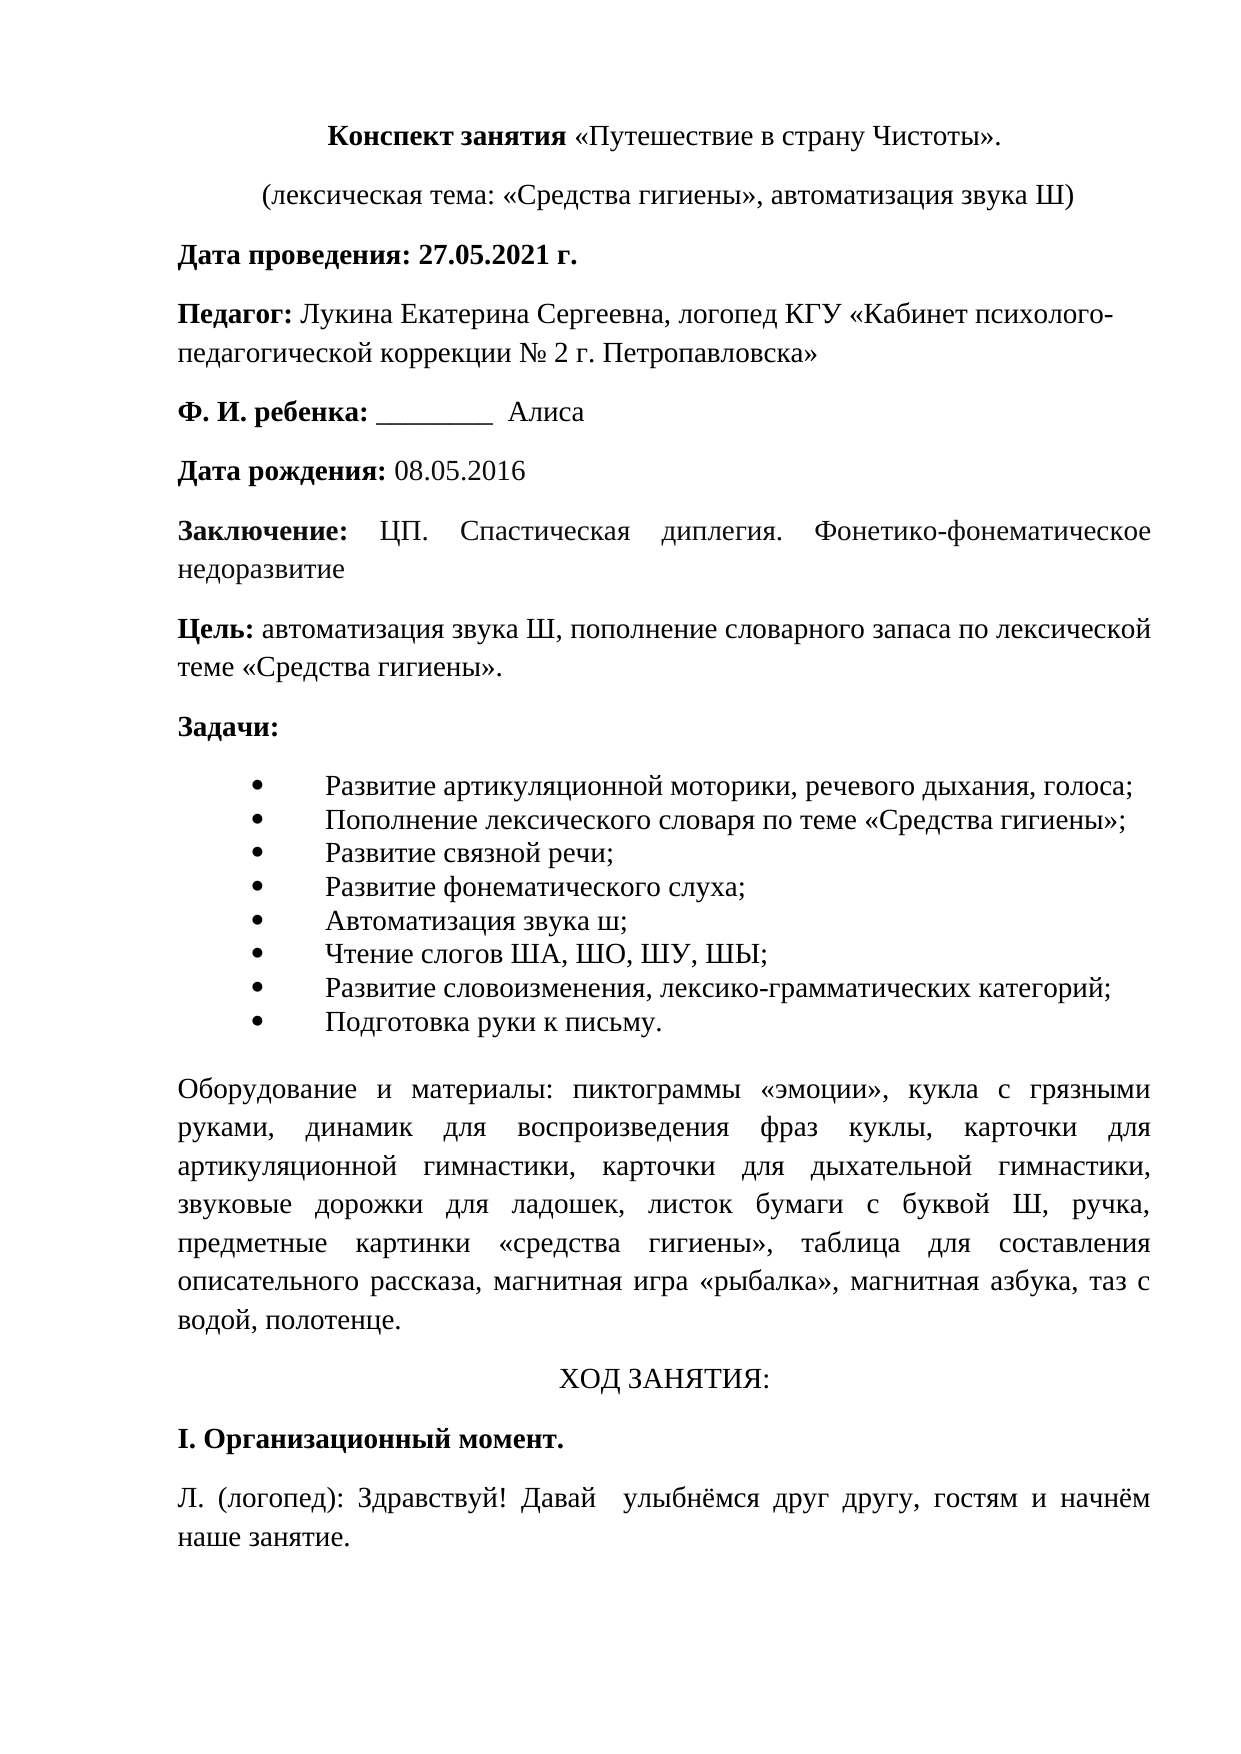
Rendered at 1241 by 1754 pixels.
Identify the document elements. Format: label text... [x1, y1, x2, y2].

list Развитие словоизменения, лексико-грамматических категорий; [252, 970, 1152, 1004]
text I. Организационный момент. [177, 1421, 1152, 1454]
text Педагог: Лукина Екатерина Сергеевна, логопед КГУ «Кабинет психолого-педагогической коррекции № 2 г. Петропавловска» [177, 296, 1152, 368]
text Задачи: [177, 709, 1152, 742]
text Оборудование и материалы: пиктограммы «эмоции», кукла с грязными руками, динамик для воспроизведения фраз куклы, карточки для артикуляционной гимнастики, карточки для дыхательной гимнастики, звуковые дорожки для ладошек, листок бумаги с буквой Ш, ручка, предметные картинки «средства гигиены», таблица для составления описательного рассказа, магнитная игра «рыбалка», магнитная азбука, таз с водой, полотенце. [177, 1071, 1152, 1336]
text (лексическая тема: «Средства гигиены», автоматизация звука Ш) [177, 177, 1152, 211]
text Заключение: ЦП. Спастическая диплегия. Фонетико-фонематическое недоразвитие [177, 513, 1152, 585]
text Дата рождения: 08.05.2016 [177, 453, 1152, 487]
text Дата проведения: 27.05.2021 г. [177, 237, 1152, 270]
list Развитие артикуляционной моторики, речевого дыхания, голоса; [252, 768, 1152, 802]
text Цель: автоматизация звука Ш, пополнение словарного запаса по лексической теме «Средства гигиены». [177, 611, 1152, 683]
text Л. (логопед): Здравствуй! Давай улыбнёмся друг другу, гостям и начнём наше занятие. [177, 1480, 1152, 1552]
list Пополнение лексического словаря по теме «Средства гигиены»; [252, 802, 1152, 835]
list Автоматизация звука ш; [252, 903, 1152, 936]
text Ф. И. ребенка: ________ Алиса [177, 394, 1152, 428]
list Подготовка руки к письму. [252, 1004, 1152, 1037]
list Развитие фонематического слуха; [252, 869, 1152, 903]
list Чтение слогов ША, ШО, ШУ, ШЫ; [252, 936, 1152, 970]
text Конспект занятия «Путешествие в страну Чистоты». [177, 118, 1152, 152]
text ХОД ЗАНЯТИЯ: [177, 1361, 1152, 1395]
list Развитие связной речи; [252, 835, 1152, 869]
